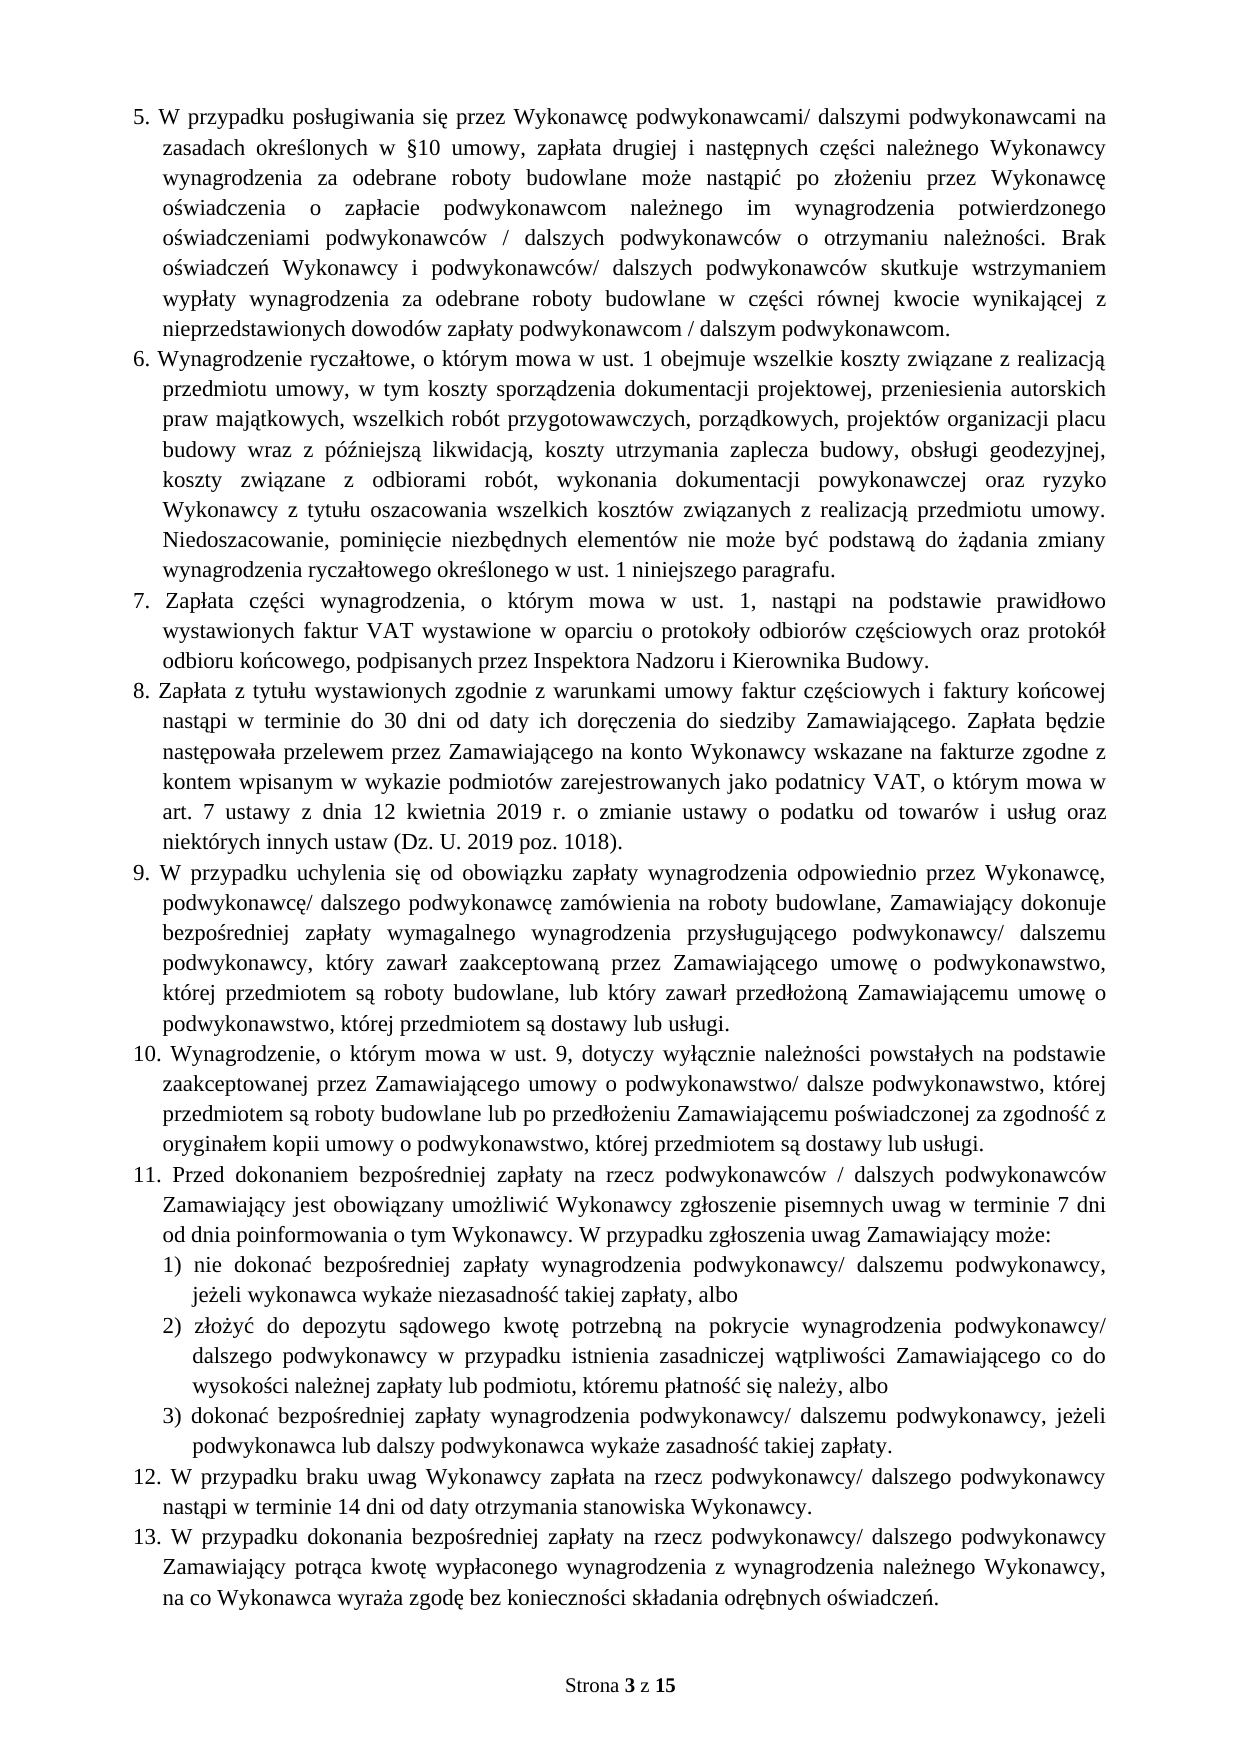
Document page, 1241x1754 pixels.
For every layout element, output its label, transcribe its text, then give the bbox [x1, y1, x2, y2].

text 3) dokonać bezpośredniej zapłaty wynagrodzenia podwykonawcy/ dalszemu podwykonawcy, jeżeli podwykonawca lub dalszy podwykonawca wykaże zasadność takiej zapłaty. [162, 1402, 1107, 1459]
text 8. Zapłata z tytułu wystawionych zgodnie z warunkami umowy faktur częściowych i faktury końcowej nastąpi w terminie do 30 dni od daty ich doręczenia do siedziby Zamawiającego. Zapłata będzie następowała przelewem przez Zamawiającego na konto Wykonawcy wskazane na fakturze zgodne z kontem wpisanym w wykazie podmiotów zarejestrowanych jako podatnicy VAT, o którym mowa w art. 7 ustawy z dnia 12 kwietnia 2019 r. o zmianie ustawy o podatku od towarów i usług oraz niektórych innych ustaw (Dz. U. 2019 poz. 1018). [133, 677, 1107, 855]
text 2) złożyć do depozytu sądowego kwotę potrzebną na pokrycie wynagrodzenia podwykonawcy/ dalszego podwykonawcy w przypadku istnienia zasadniczej wątpliwości Zamawiającego co do wysokości należnej zapłaty lub podmiotu, któremu płatność się należy, albo [162, 1312, 1107, 1398]
text 5. W przypadku posługiwania się przez Wykonawcę podwykonawcami/ dalszymi podwykonawcami na zasadach określonych w §10 umowy, zapłata drugiej i następnych części należnego Wykonawcy wynagrodzenia za odebrane roboty budowlane może nastąpić po złożeniu przez Wykonawcę oświadczenia o zapłacie podwykonawcom należnego im wynagrodzenia potwierdzonego oświadczeniami podwykonawców / dalszych podwykonawców o otrzymaniu należności. Brak oświadczeń Wykonawcy i podwykonawców/ dalszych podwykonawców skutkuje wstrzymaniem wypłaty wynagrodzenia za odebrane roboty budowlane w części równej kwocie wynikającej z nieprzedstawionych dowodów zapłaty podwykonawcom / dalszym podwykonawcom. [133, 103, 1107, 341]
text 12. W przypadku braku uwag Wykonawcy zapłata na rzecz podwykonawcy/ dalszego podwykonawcy nastąpi w terminie 14 dni od daty otrzymania stanowiska Wykonawcy. [133, 1463, 1107, 1519]
text 13. W przypadku dokonania bezpośredniej zapłaty na rzecz podwykonawcy/ dalszego podwykonawcy Zamawiający potrąca kwotę wypłaconego wynagrodzenia z wynagrodzenia należnego Wykonawcy, na co Wykonawca wyraża zgodę bez konieczności składania odrębnych oświadczeń. [133, 1523, 1107, 1610]
text 7. Zapłata części wynagrodzenia, o którym mowa w ust. 1, nastąpi na podstawie prawidłowo wystawionych faktur VAT wystawione w oparciu o protokoły odbiorów częściowych oraz protokół odbioru końcowego, podpisanych przez Inspektora Nadzoru i Kierownika Budowy. [133, 587, 1107, 673]
text 1) nie dokonać bezpośredniej zapłaty wynagrodzenia podwykonawcy/ dalszemu podwykonawcy, jeżeli wykonawca wykaże niezasadność takiej zapłaty, albo [162, 1251, 1107, 1308]
text 11. Przed dokonaniem bezpośredniej zapłaty na rzecz podwykonawców / dalszych podwykonawców Zamawiający jest obowiązany umożliwić Wykonawcy zgłoszenie pisemnych uwag w terminie 7 dni od dnia poinformowania o tym Wykonawcy. W przypadku zgłoszenia uwag Zamawiający może: [133, 1161, 1107, 1247]
text 10. Wynagrodzenie, o którym mowa w ust. 9, dotyczy wyłącznie należności powstałych na podstawie zaakceptowanej przez Zamawiającego umowy o podwykonawstwo/ dalsze podwykonawstwo, której przedmiotem są roboty budowlane lub po przedłożeniu Zamawiającemu poświadczonej za zgodność z oryginałem kopii umowy o podwykonawstwo, której przedmiotem są dostawy lub usługi. [133, 1040, 1107, 1157]
text 6. Wynagrodzenie ryczałtowe, o którym mowa w ust. 1 obejmuje wszelkie koszty związane z realizacją przedmiotu umowy, w tym koszty sporządzenia dokumentacji projektowej, przeniesienia autorskich praw majątkowych, wszelkich robót przygotowawczych, porządkowych, projektów organizacji placu budowy wraz z późniejszą likwidacją, koszty utrzymania zaplecza budowy, obsługi geodezyjnej, koszty związane z odbiorami robót, wykonania dokumentacji powykonawczej oraz ryzyko Wykonawcy z tytułu oszacowania wszelkich kosztów związanych z realizacją przedmiotu umowy. Niedoszacowanie, pominięcie niezbędnych elementów nie może być podstawą do żądania zmiany wynagrodzenia ryczałtowego określonego w ust. 1 niniejszego paragrafu. [133, 345, 1107, 583]
text 9. W przypadku uchylenia się od obowiązku zapłaty wynagrodzenia odpowiednio przez Wykonawcę, podwykonawcę/ dalszego podwykonawcę zamówienia na roboty budowlane, Zamawiający dokonuje bezpośredniej zapłaty wymagalnego wynagrodzenia przysługującego podwykonawcy/ dalszemu podwykonawcy, który zawarł zaakceptowaną przez Zamawiającego umowę o podwykonawstwo, której przedmiotem są roboty budowlane, lub który zawarł przedłożoną Zamawiającemu umowę o podwykonawstwo, której przedmiotem są dostawy lub usługi. [133, 859, 1107, 1036]
